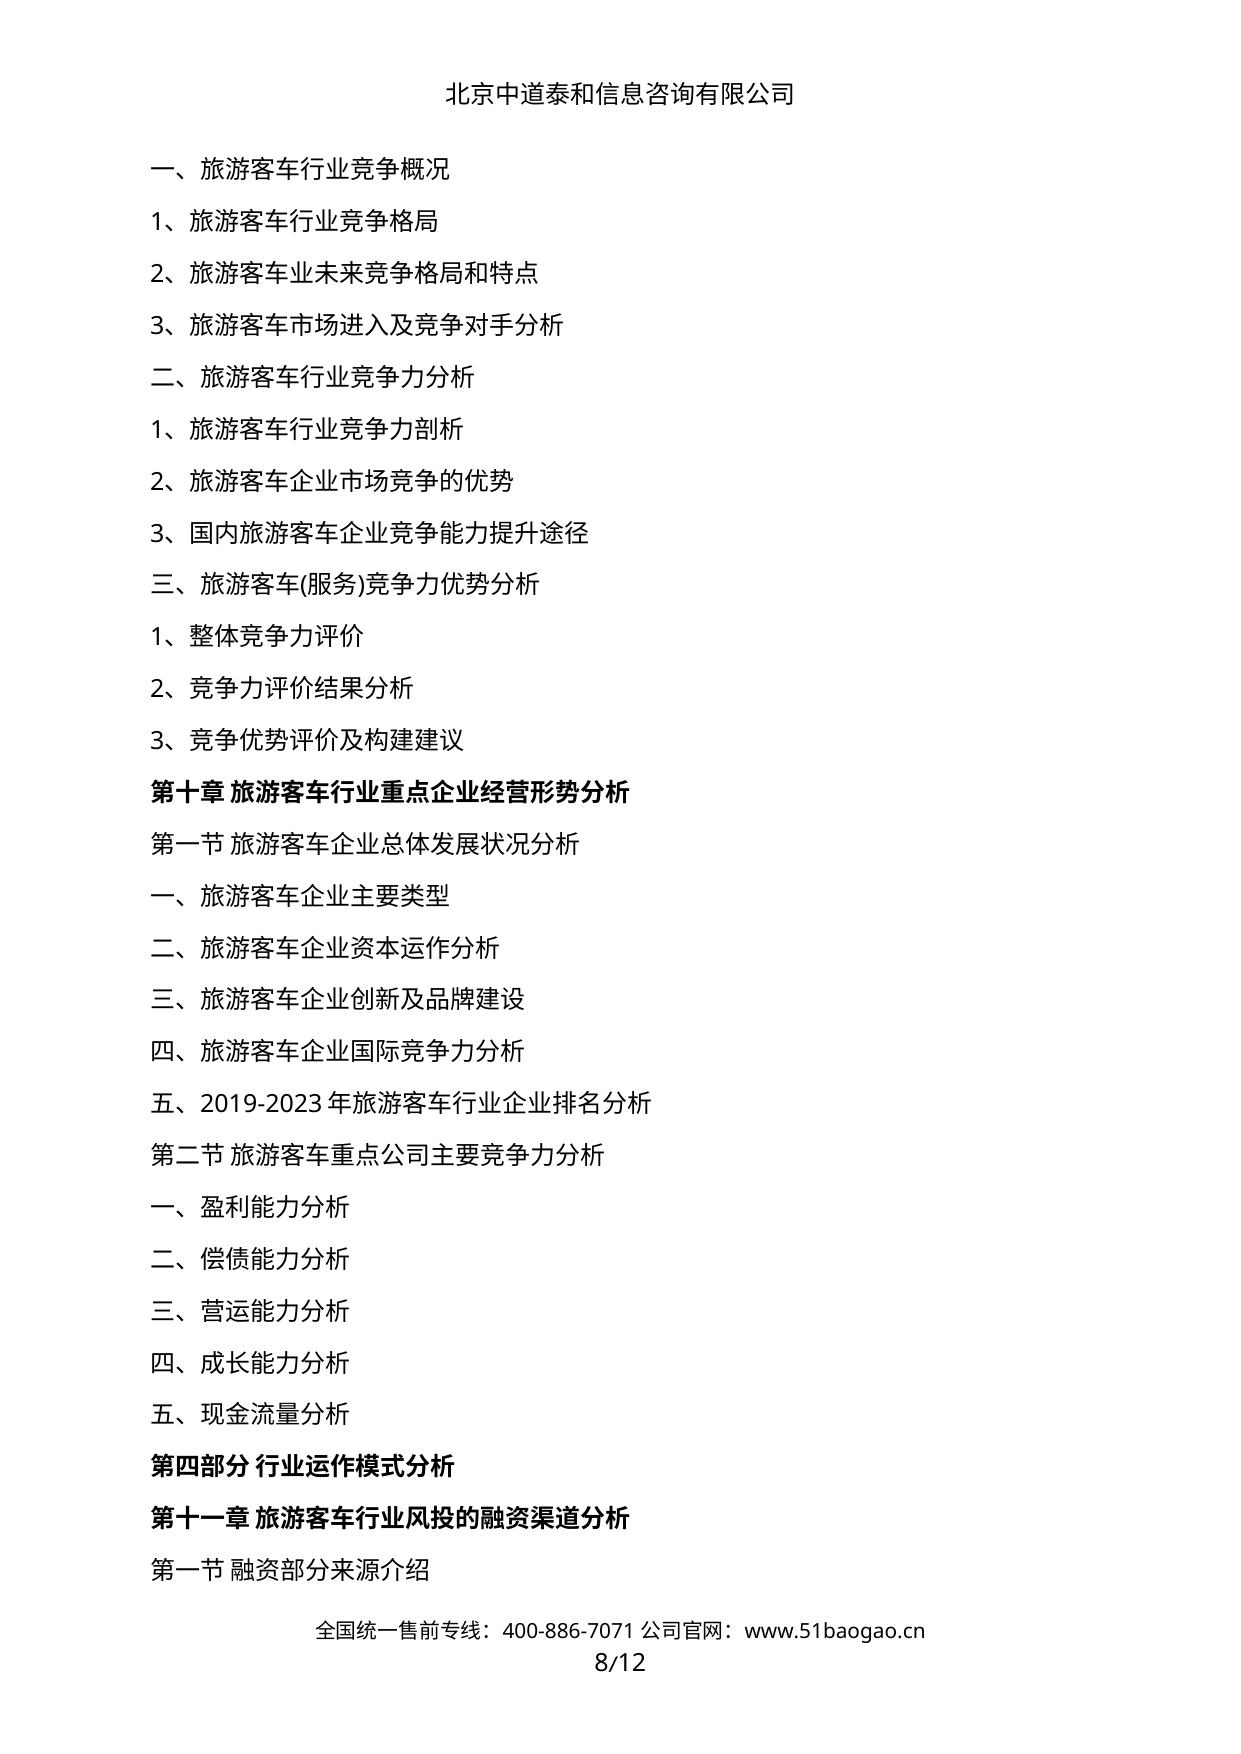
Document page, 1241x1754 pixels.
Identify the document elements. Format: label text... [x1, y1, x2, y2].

text 二、旅游客车行业竞争力分析 [150, 357, 1090, 394]
text 2、旅游客车企业市场竞争的优势 [150, 461, 1090, 497]
text 1、整体竞争力评价 [150, 617, 1090, 653]
text 2、旅游客车业未来竞争格局和特点 [150, 254, 1090, 290]
text 3、国内旅游客车企业竞争能力提升途径 [150, 513, 1090, 549]
text 五、现金流量分析 [150, 1395, 1090, 1431]
text 第一节 旅游客车企业总体发展状况分析 [150, 824, 1090, 861]
text 第十一章 旅游客车行业风投的融资渠道分析 [150, 1499, 1090, 1535]
text 第一节 融资部分来源介绍 [150, 1551, 1090, 1587]
text 一、旅游客车企业主要类型 [150, 876, 1090, 912]
text 第四部分 行业运作模式分析 [150, 1447, 1090, 1483]
text 第十章 旅游客车行业重点企业经营形势分析 [150, 772, 1090, 809]
text 三、旅游客车(服务)竞争力优势分析 [150, 565, 1090, 601]
text 第二节 旅游客车重点公司主要竞争力分析 [150, 1136, 1090, 1172]
text 1、旅游客车行业竞争格局 [150, 202, 1090, 238]
text 二、偿债能力分析 [150, 1239, 1090, 1276]
text 2、竞争力评价结果分析 [150, 669, 1090, 705]
text 三、旅游客车企业创新及品牌建设 [150, 980, 1090, 1016]
text 3、旅游客车市场进入及竞争对手分析 [150, 306, 1090, 342]
text 四、旅游客车企业国际竞争力分析 [150, 1032, 1090, 1068]
text 1、旅游客车行业竞争力剖析 [150, 409, 1090, 446]
text 五、2019-2023年旅游客车行业企业排名分析 [150, 1084, 1090, 1120]
text 一、盈利能力分析 [150, 1187, 1090, 1224]
text 3、竞争优势评价及构建建议 [150, 721, 1090, 757]
text 三、营运能力分析 [150, 1291, 1090, 1327]
text 一、旅游客车行业竞争概况 [150, 150, 1090, 186]
text 二、旅游客车企业资本运作分析 [150, 928, 1090, 964]
text 四、成长能力分析 [150, 1343, 1090, 1379]
